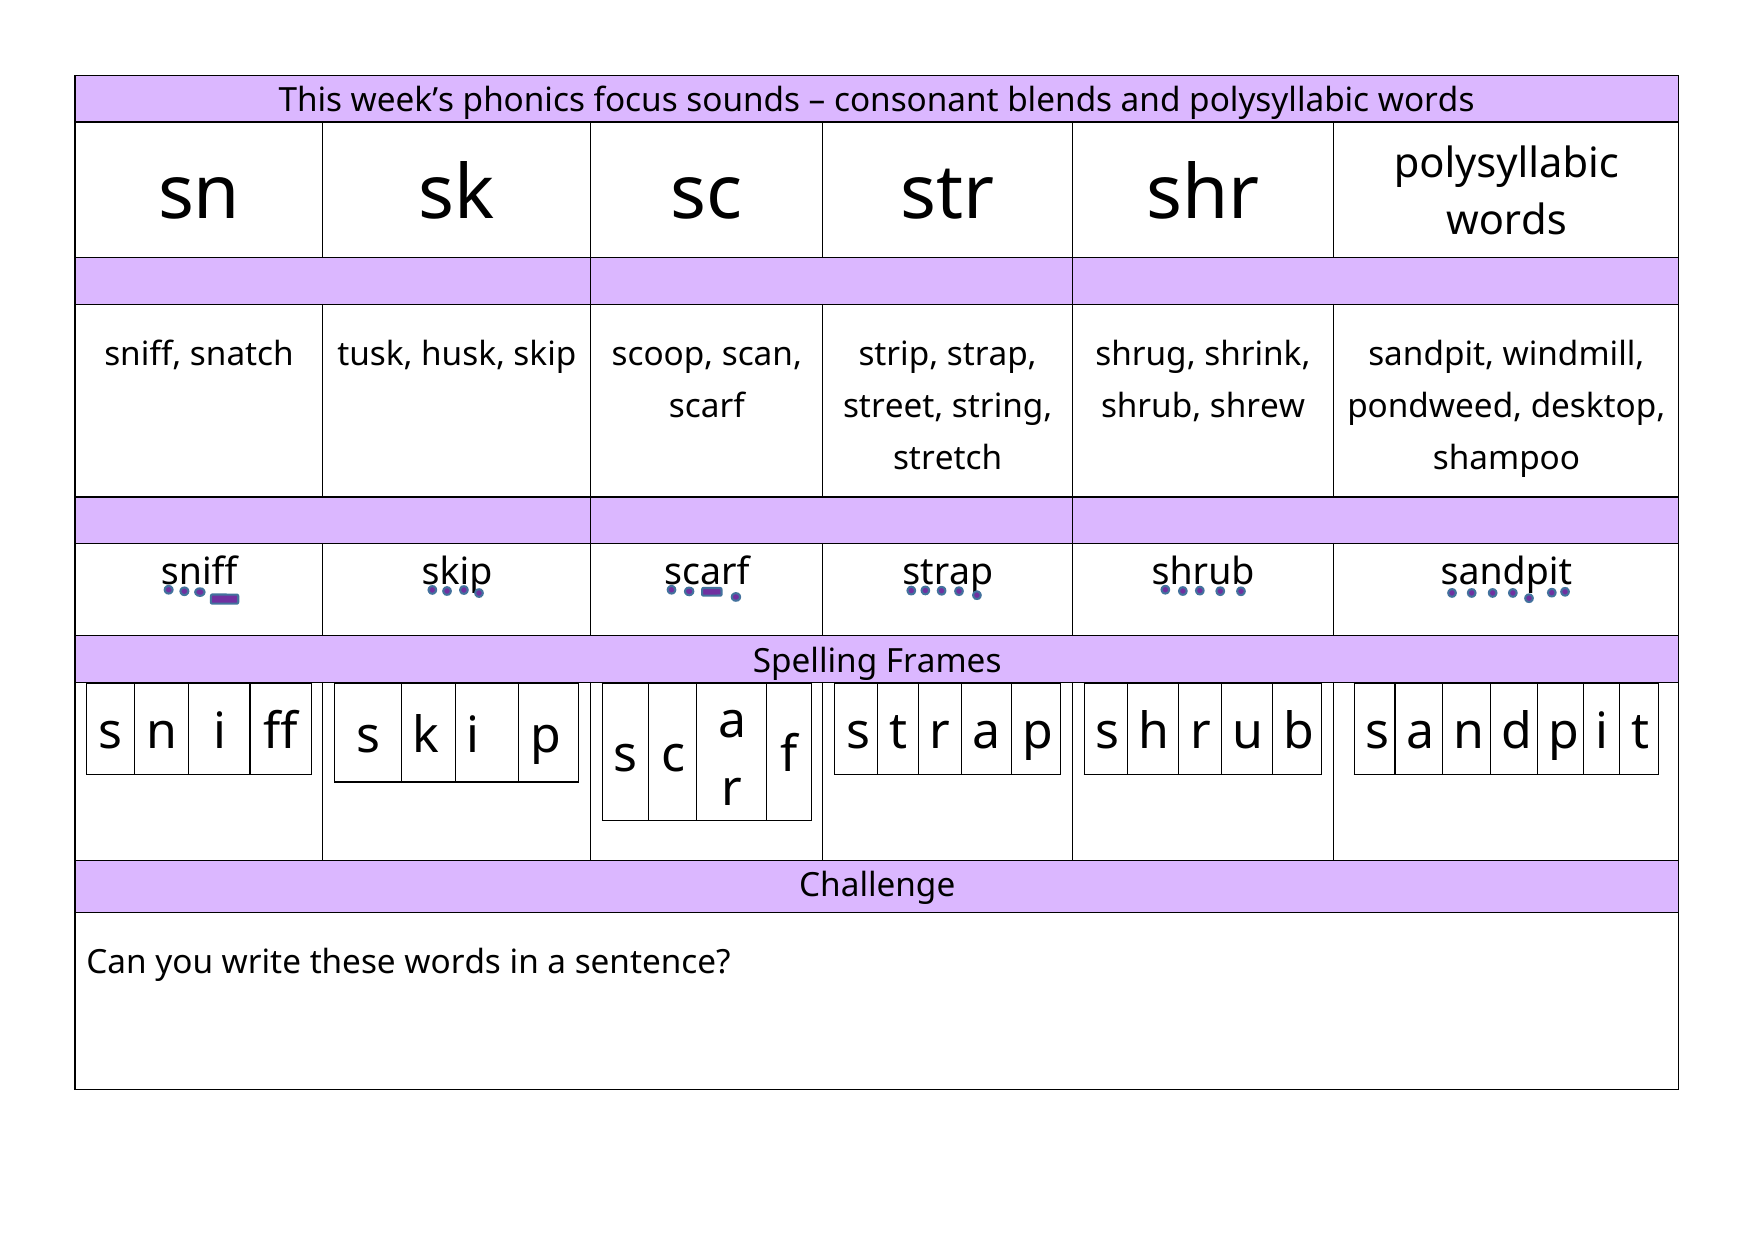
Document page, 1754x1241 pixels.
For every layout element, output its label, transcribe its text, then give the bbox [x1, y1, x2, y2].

table_header This week’s phonics focus sounds – consonant blends and polysyllabic words [76, 76, 1678, 121]
table_cell [76, 683, 322, 860]
table_cell shrub [1073, 544, 1333, 635]
table_cell sandpit [1334, 544, 1678, 635]
table_cell sk [323, 123, 590, 257]
table_cell scarf [591, 544, 822, 635]
table_cell [1073, 258, 1678, 304]
table_cell polysyllabic words [1334, 123, 1678, 257]
table_cell shr [1073, 123, 1333, 257]
table_cell [1073, 498, 1678, 543]
table_cell sc [591, 123, 822, 257]
table_cell strip, strap, street, string, stretch [823, 305, 1072, 496]
table_cell skip [323, 544, 590, 635]
table_cell sniff, snatch [76, 305, 322, 496]
table_cell sniff [76, 544, 322, 635]
table_cell [1073, 683, 1333, 860]
table_cell [76, 498, 590, 543]
table_cell sn [76, 123, 322, 257]
table_cell tusk, husk, skip [323, 305, 590, 496]
table_cell shrug, shrink, shrub, shrew [1073, 305, 1333, 496]
table_cell scoop, scan, scarf [591, 305, 822, 496]
table_cell str [823, 123, 1072, 257]
table_cell sandpit, windmill, pondweed, desktop, shampoo [1334, 305, 1678, 496]
table_cell [591, 498, 1072, 543]
table_cell [323, 683, 590, 860]
table_cell Spelling Frames [76, 636, 1678, 682]
table_cell strap [823, 544, 1072, 635]
table_cell [76, 258, 590, 304]
table_cell [591, 258, 1072, 304]
table_cell [823, 683, 1072, 860]
table_cell [1334, 683, 1678, 860]
table_cell [591, 683, 822, 860]
table_cell Can you write these words in a sentence? [76, 913, 1678, 1089]
table_cell Challenge [76, 861, 1678, 912]
